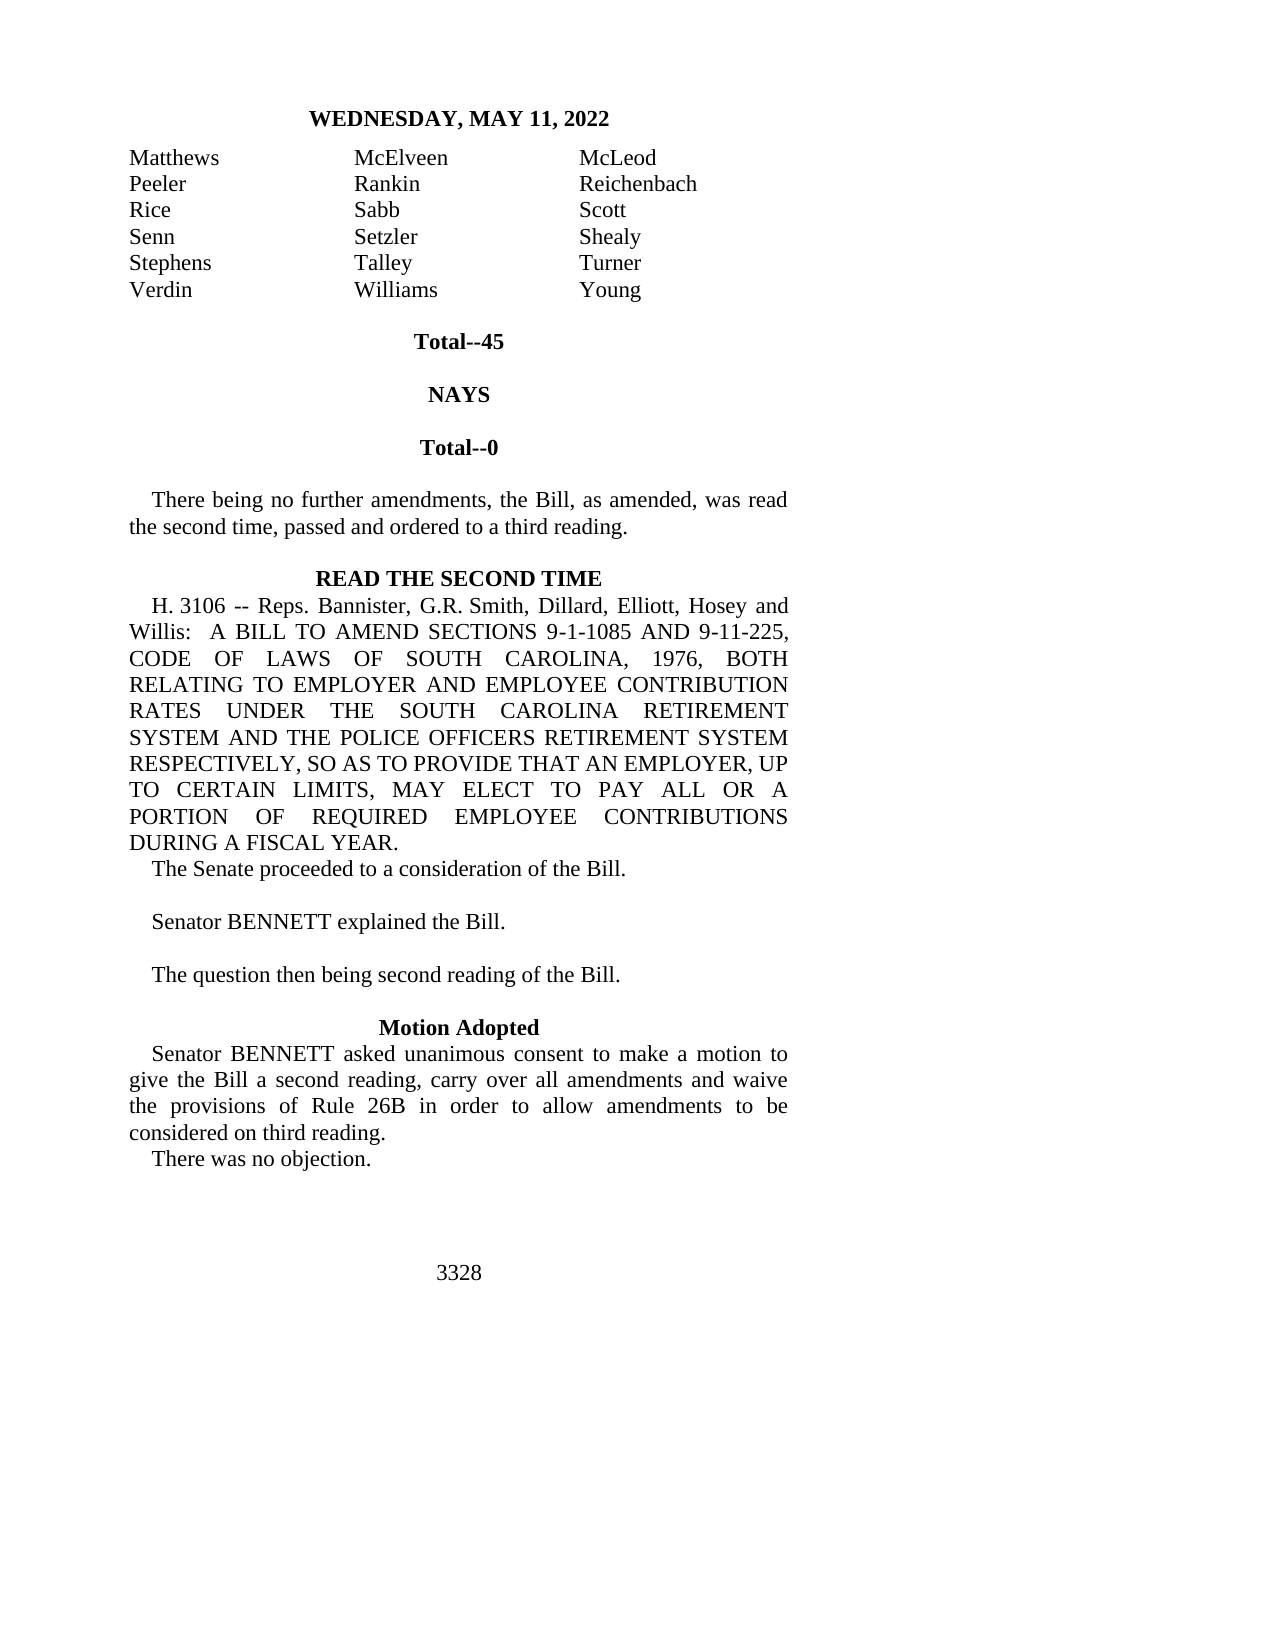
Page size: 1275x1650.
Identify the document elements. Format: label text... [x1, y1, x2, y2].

text Total--45 [129, 328, 789, 355]
text Stephens Talley Turner [129, 249, 789, 276]
text Senator BENNETT explained the Bill. [129, 908, 789, 934]
text Rice Sabb Scott [129, 197, 789, 223]
text H. 3106 -- Reps. Bannister, G.R. Smith, Dillard, Elliott, Hosey and Willis: A BILL TO AMEND SECTIONS 9-1-1085 AND 9-11-225, CODE OF LAWS OF SOUTH CAROLINA, 1976, BOTH RELATING TO EMPLOYER AND EMPLOYEE CONTRIBUTION RATES UNDER THE SOUTH CAROLINA RETIREMENT SYSTEM AND THE POLICE OFFICERS RETIREMENT SYSTEM RESPECTIVELY, SO AS TO PROVIDE THAT AN EMPLOYER, UP TO CERTAIN LIMITS, MAY ELECT TO PAY ALL OR A PORTION OF REQUIRED EMPLOYEE CONTRIBUTIONS DURING A FISCAL YEAR. [129, 592, 789, 855]
text Senn Setzler Shealy [129, 223, 789, 249]
text The question then being second reading of the Bill. [129, 961, 789, 987]
text Total--0 [129, 434, 789, 460]
text READ THE SECOND TIME [129, 566, 789, 592]
text Motion Adopted [129, 1013, 789, 1040]
text The Senate proceeded to a consideration of the Bill. [129, 855, 789, 882]
text Peeler Rankin Reichenbach [129, 170, 789, 197]
text There was no objection. [129, 1145, 789, 1172]
text NAYS [129, 381, 789, 407]
text Verdin Williams Young [129, 276, 789, 302]
text Matthews McElveen McLeod [129, 144, 789, 170]
text There being no further amendments, the Bill, as amended, was read the second time, passed and ordered to a third reading. [129, 486, 789, 539]
text Senator BENNETT asked unanimous consent to make a motion to give the Bill a second reading, carry over all amendments and waive the provisions of Rule 26B in order to allow amendments to be considered on third reading. [129, 1040, 789, 1145]
